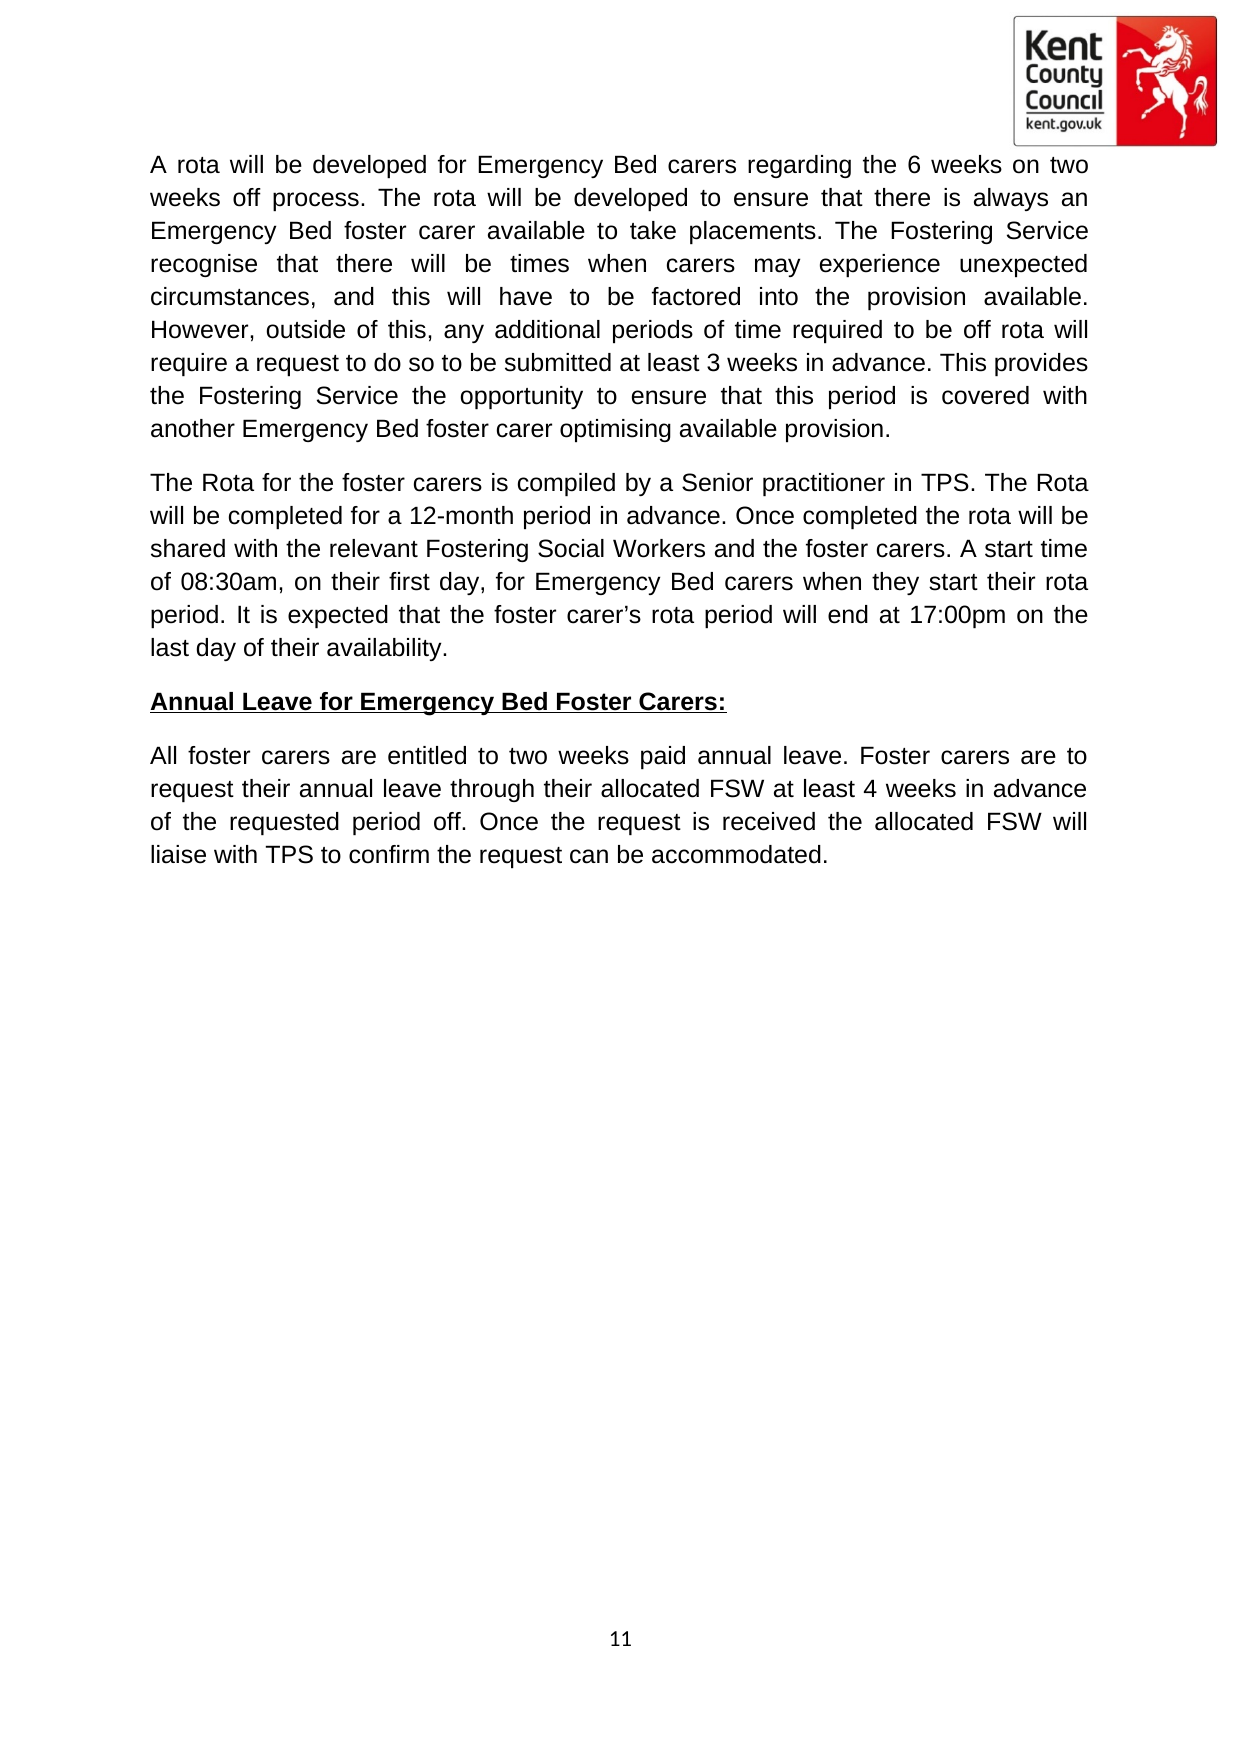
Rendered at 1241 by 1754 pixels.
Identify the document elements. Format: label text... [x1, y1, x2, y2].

text Annual Leave for Emergency Bed Foster Carers: [150, 687, 1090, 716]
picture [1009, 12, 1220, 150]
text All foster carers are entitled to two weeks paid annual leave. Foster carers are to request their annual leave through their allocated FSW at least 4 weeks in advance of the requested period off. Once the request is received the allocated FSW will liaise with TPS to confirm the request can be accommodated. [150, 741, 1090, 869]
text A rota will be developed for Emergency Bed carers regarding the 6 weeks on two weeks off process. The rota will be developed to ensure that there is always an Emergency Bed foster carer available to take placements. The Fostering Service recognise that there will be times when carers may experience unexpected circumstances, and this will have to be factored into the provision available. However, outside of this, any additional periods of time required to be off rota will require a request to do so to be submitted at least 3 weeks in advance. This provides the Fostering Service the opportunity to ensure that this period is covered with another Emergency Bed foster carer optimising available provision. [150, 150, 1090, 443]
text The Rota for the foster carers is compiled by a Senior practitioner in TPS. The Rota will be completed for a 12-month period in advance. Once completed the rota will be shared with the relevant Fostering Social Workers and the foster carers. A start time of 08:30am, on their first day, for Emergency Bed carers when they start their rota period. It is expected that the foster carer’s rota period will end at 17:00pm on the last day of their availability. [150, 468, 1090, 662]
